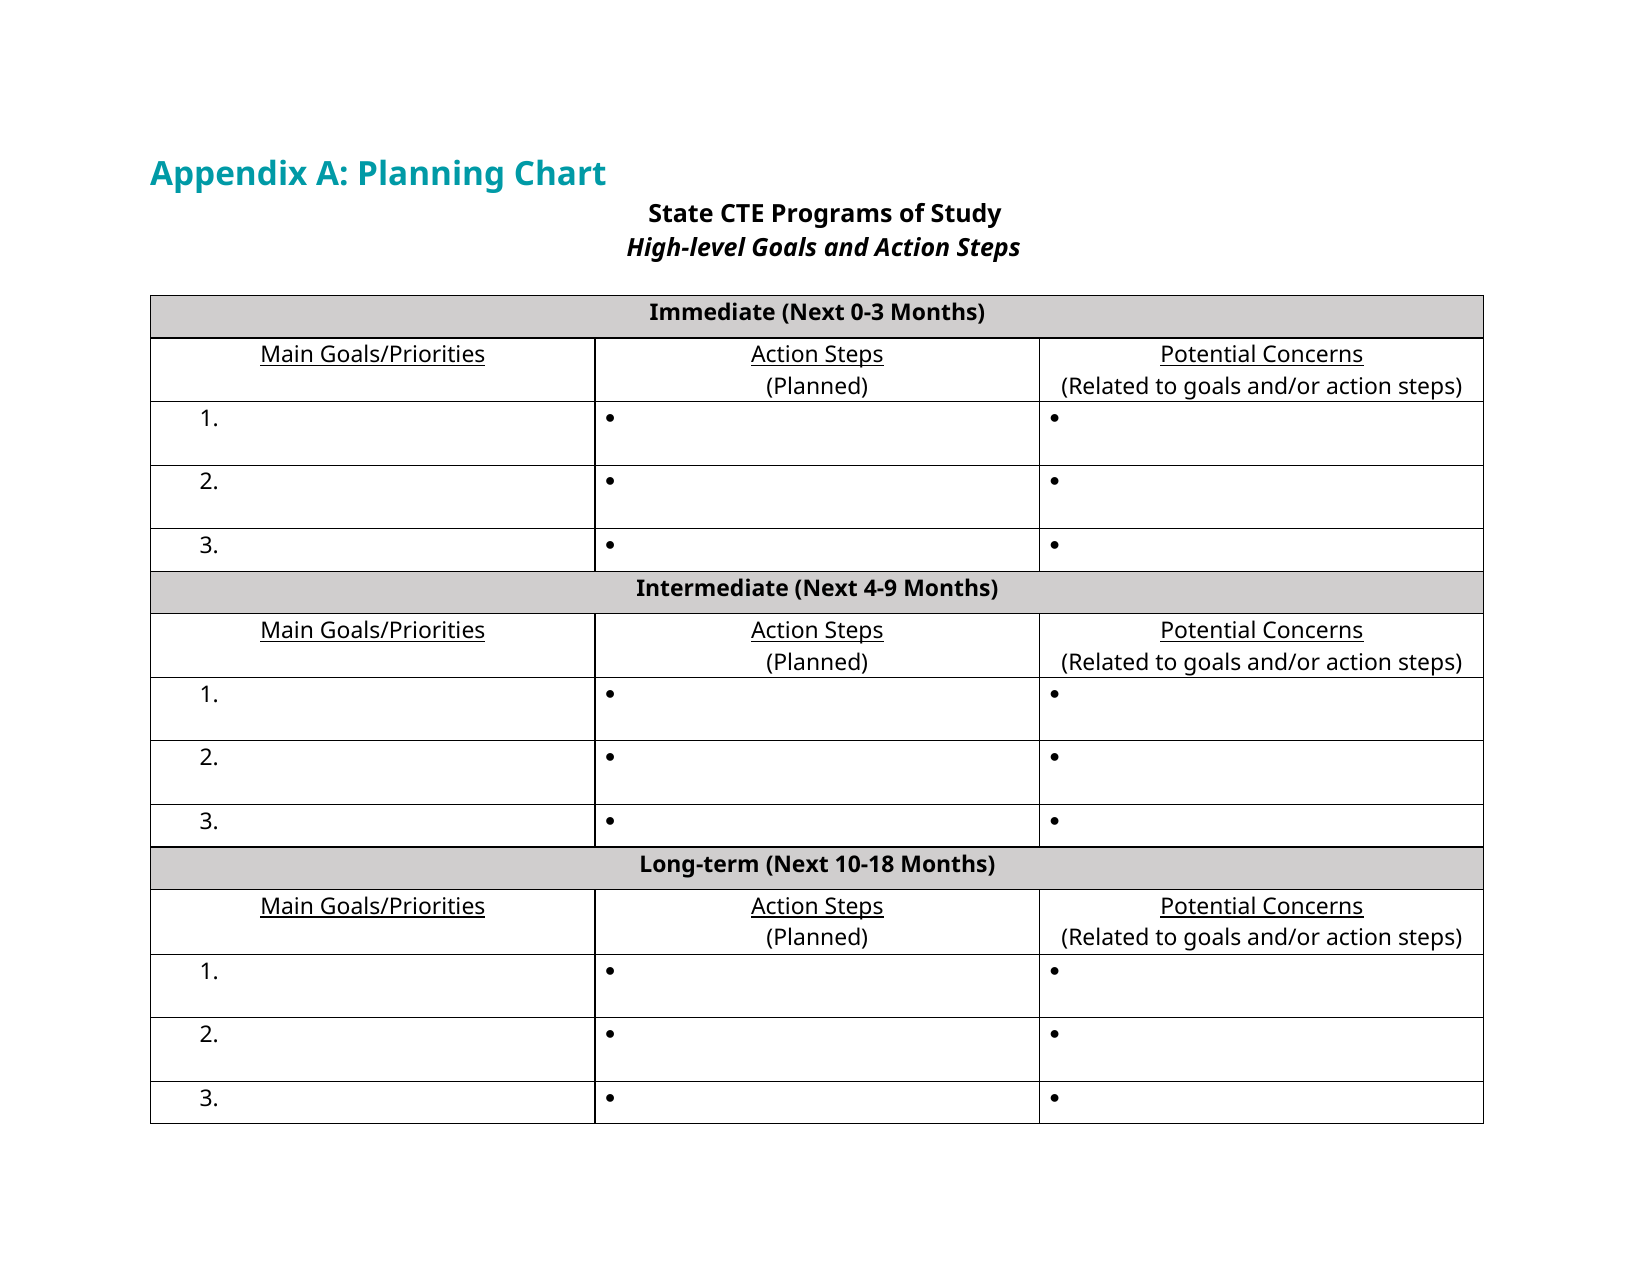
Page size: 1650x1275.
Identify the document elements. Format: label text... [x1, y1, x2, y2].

table_cell [596, 805, 1039, 846]
table_header Immediate (Next 0-3 Months) [151, 296, 1483, 337]
table_cell [1040, 529, 1483, 571]
text State CTE Programs of Study [150, 195, 1500, 229]
table_cell [151, 955, 594, 1017]
table_cell Main Goals/Priorities [151, 614, 594, 677]
table_cell Action Steps (Planned) [596, 614, 1039, 677]
table_cell [596, 741, 1039, 804]
table_cell [151, 402, 594, 464]
table_cell [596, 955, 1039, 1017]
table_cell Long-term (Next 10-18 Months) [151, 848, 1483, 889]
table_cell [151, 1082, 594, 1123]
table_cell [1040, 805, 1483, 846]
table_cell [596, 1018, 1039, 1081]
table_cell Potential Concerns (Related to goals and/or action steps) [1040, 339, 1483, 401]
table_cell [151, 1018, 594, 1081]
table_cell [151, 741, 594, 804]
table_cell [1040, 402, 1483, 464]
text High-level Goals and Action Steps [150, 229, 1500, 263]
table_cell Action Steps (Planned) [596, 890, 1039, 954]
table_cell Intermediate (Next 4-9 Months) [151, 572, 1483, 613]
table_cell [596, 1082, 1039, 1123]
table_cell [596, 466, 1039, 528]
table_cell Potential Concerns (Related to goals and/or action steps) [1040, 614, 1483, 677]
table_cell [1040, 741, 1483, 804]
table_cell [1040, 1082, 1483, 1123]
table_cell [151, 529, 594, 571]
table_cell [1040, 1018, 1483, 1081]
table_cell Potential Concerns (Related to goals and/or action steps) [1040, 890, 1483, 954]
table_cell [596, 402, 1039, 464]
table_cell [1040, 955, 1483, 1017]
table_cell [151, 466, 594, 528]
table_cell [151, 805, 594, 846]
table_cell [596, 678, 1039, 740]
table_cell Action Steps (Planned) [596, 339, 1039, 401]
table_cell [596, 529, 1039, 571]
table_cell Main Goals/Priorities [151, 890, 594, 954]
list Appendix A: Planning Chart [150, 150, 1500, 195]
table_cell [151, 678, 594, 740]
table_cell [1040, 466, 1483, 528]
table_cell Main Goals/Priorities [151, 339, 594, 401]
table_cell [1040, 678, 1483, 740]
